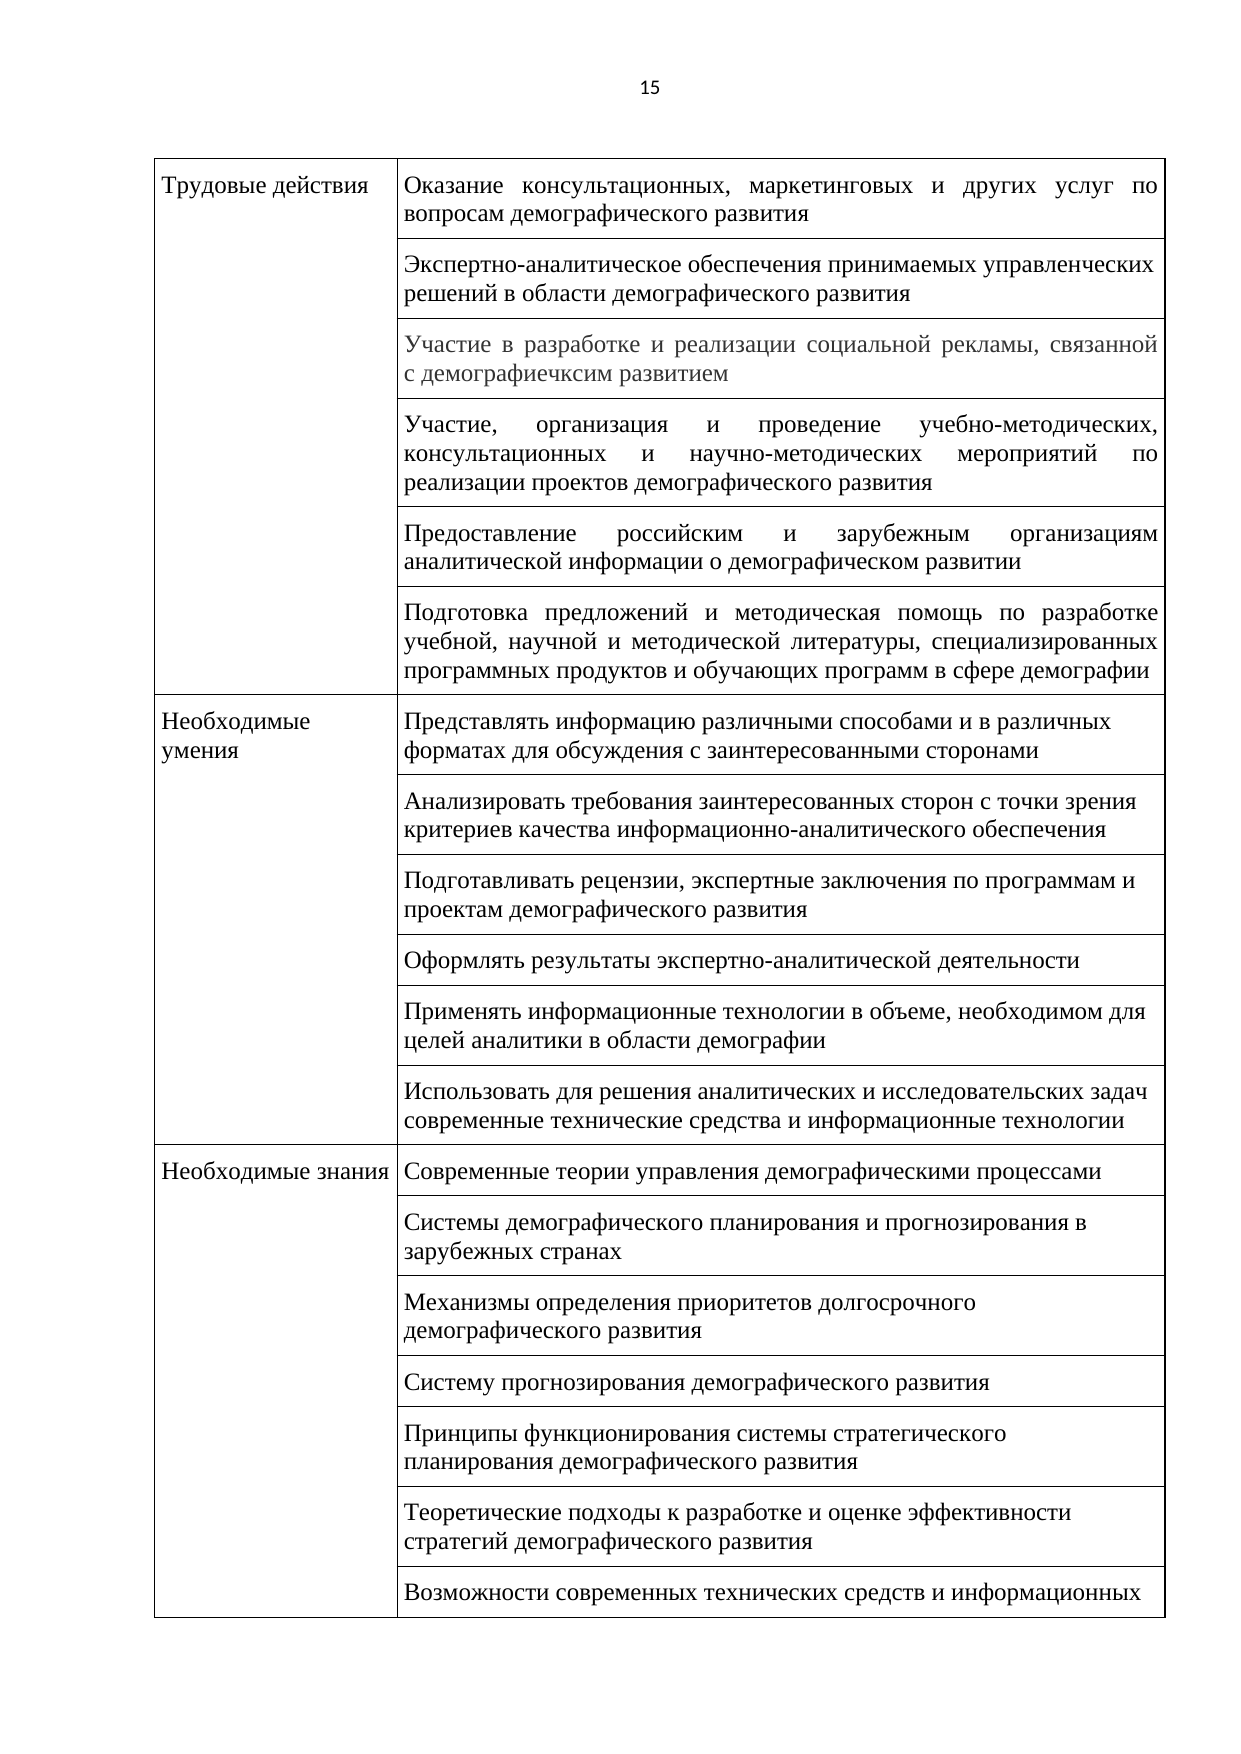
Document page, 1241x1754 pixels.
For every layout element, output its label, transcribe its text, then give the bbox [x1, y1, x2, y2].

table_cell Теоретические подходы к разработке и оценке эффективности стратегий демографического развития [398, 1487, 1164, 1566]
table_cell Экспертно-аналитическое обеспечения принимаемых управленческих решений в области демографического развития [398, 239, 1164, 318]
table_cell Оформлять результаты экспертно-аналитической деятельности [398, 935, 1164, 985]
table_cell Подготавливать рецензии, экспертные заключения по программам и проектам демографического развития [398, 855, 1164, 934]
table_cell Механизмы определения приоритетов долгосрочного демографического развития [398, 1276, 1164, 1355]
table_cell Необходимые знания [155, 1145, 397, 1617]
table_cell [398, 1567, 1164, 1617]
table_header Трудовые действия [155, 159, 397, 694]
table_cell Принципы функционирования системы стратегического планирования демографического развития [398, 1407, 1164, 1486]
table_cell Представлять информацию различными способами и в различных форматах для обсуждения с заинтересованными сторонами [398, 695, 1164, 774]
table_cell Подготовка предложений и методическая помощь по разработке учебной, научной и методической литературы, специализированных программных продуктов и обучающих программ в сфере демографии [398, 587, 1164, 694]
table_cell Современные теории управления демографическими процессами [398, 1145, 1164, 1195]
table_cell Участие, организация и проведение учебно-методических, консультационных и научно-методических мероприятий по реализации проектов демографического развития [398, 399, 1164, 506]
table_cell Применять информационные технологии в объеме, необходимом для целей аналитики в области демографии [398, 986, 1164, 1064]
table_cell Системы демографического планирования и прогнозирования в зарубежных странах [398, 1196, 1164, 1275]
table_cell Предоставление российским и зарубежным организациям аналитической информации о демографическом развитии [398, 507, 1164, 586]
table_cell Анализировать требования заинтересованных сторон с точки зрения критериев качества информационно-аналитического обеспечения [398, 775, 1164, 854]
table_cell Использовать для решения аналитических и исследовательских задач современные технические средства и информационные технологии [398, 1066, 1164, 1144]
table_cell Необходимые умения [155, 695, 397, 1144]
table_cell Участие в разработке и реализации социальной рекламы, связанной с демографиечксим развитием [398, 319, 1164, 397]
table_header Оказание консультационных, маркетинговых и других услуг по вопросам демографического развития [398, 159, 1164, 238]
table_cell Систему прогнозирования демографического развития [398, 1356, 1164, 1406]
